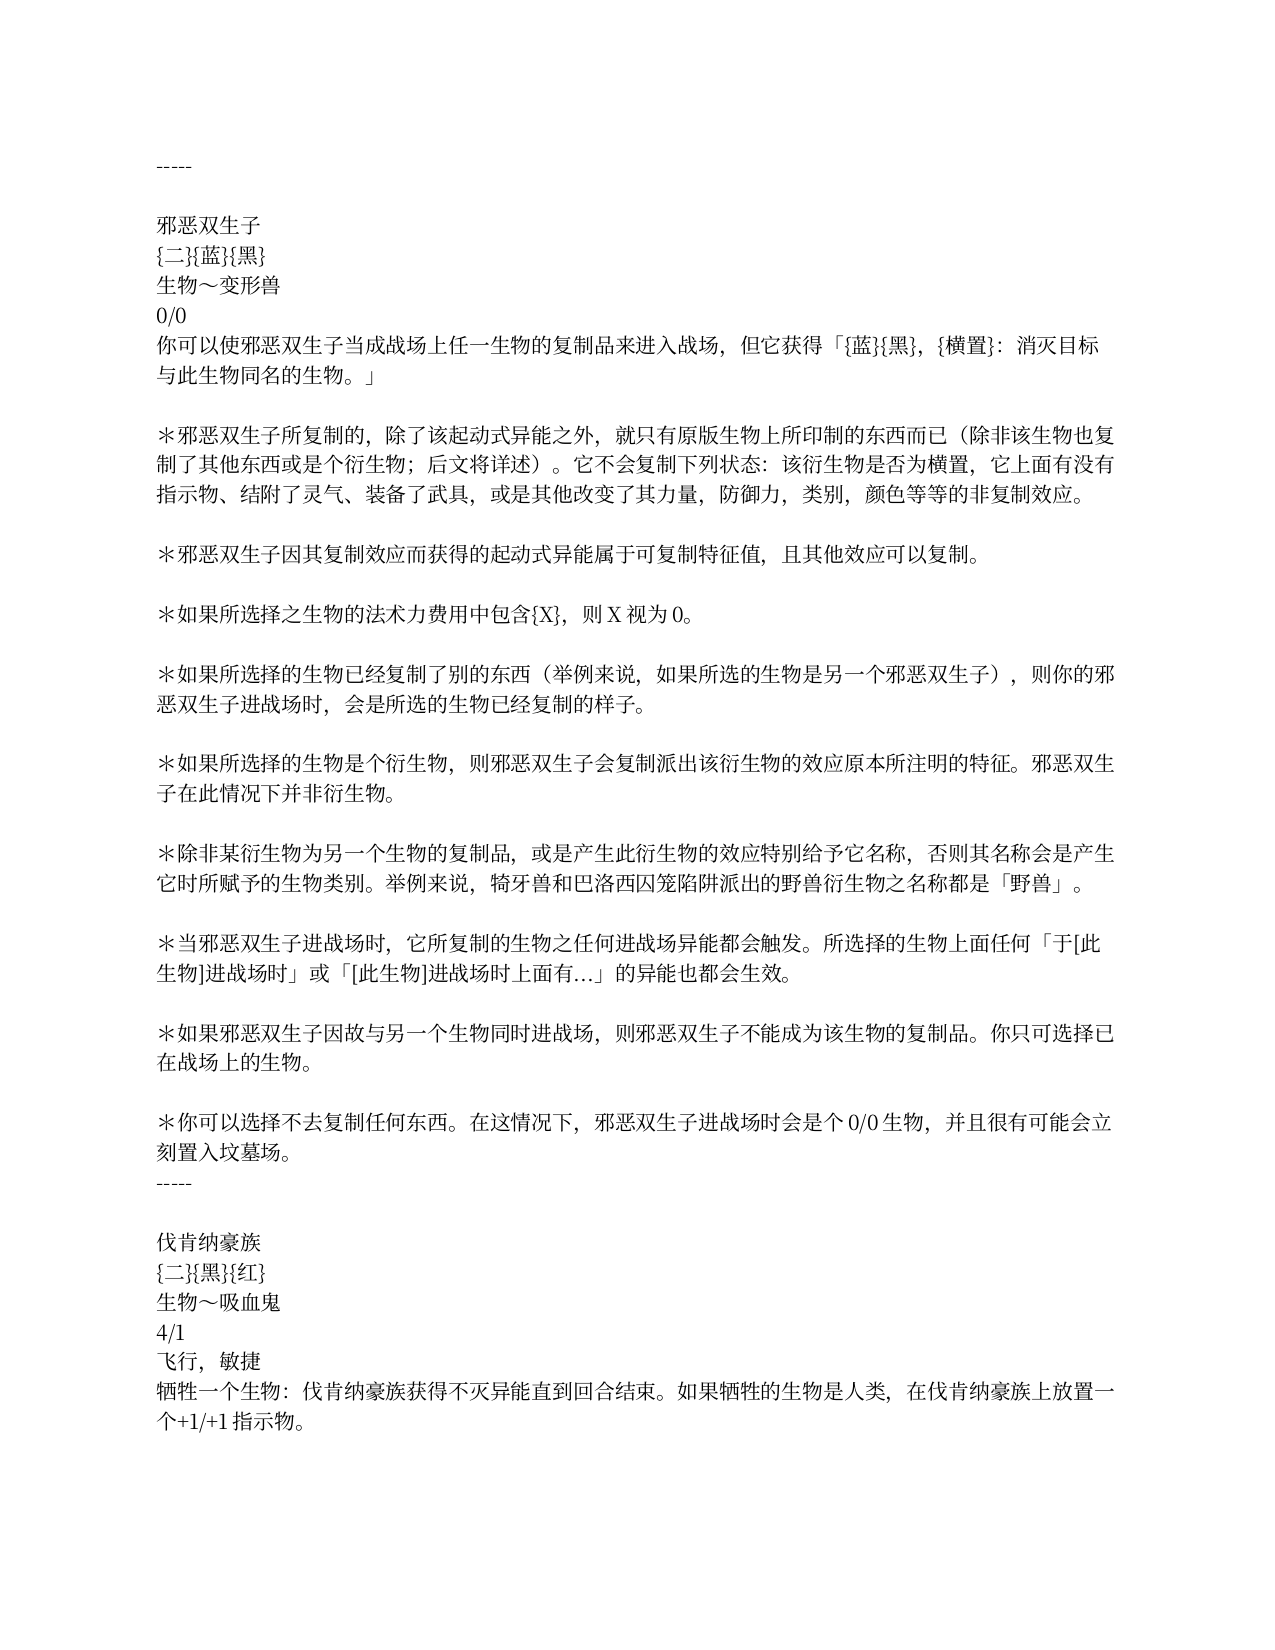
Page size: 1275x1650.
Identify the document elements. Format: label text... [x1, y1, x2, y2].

text 牺牲一个生物：伐肯纳豪族获得不灭异能直到回合结束。如果牺牲的生物是人类，在伐肯纳豪族上放置一个+1/+1指示物。 [156, 1376, 1118, 1436]
text ＊你可以选择不去复制任何东西。在这情况下，邪恶双生子进战场时会是个0/0生物，并且很有可能会立刻置入坟墓场。 [156, 1107, 1118, 1166]
text 你可以使邪恶双生子当成战场上任一生物的复制品来进入战场，但它获得「{蓝}{黑}，{横置}：消灭目标与此生物同名的生物。」 [156, 329, 1118, 389]
text ＊当邪恶双生子进战场时，它所复制的生物之任何进战场异能都会触发。所选择的生物上面任何「于[此生物]进战场时」或「[此生物]进战场时上面有...」的异能也都会生效。 [156, 927, 1118, 987]
text ＊如果所选择的生物是个衍生物，则邪恶双生子会复制派出该衍生物的效应原本所注明的特征。邪恶双生子在此情况下并非衍生物。 [156, 748, 1118, 808]
text ＊除非某衍生物为另一个生物的复制品，或是产生此衍生物的效应特别给予它名称，否则其名称会是产生它时所赋予的生物类别。举例来说，犄牙兽和巴洛西囚笼陷阱派出的野兽衍生物之名称都是「野兽」。 [156, 838, 1118, 897]
text ----- [156, 1166, 1118, 1196]
text ＊邪恶双生子所复制的，除了该起动式异能之外，就只有原版生物上所印制的东西而已（除非该生物也复制了其他东西或是个衍生物；后文将详述）。它不会复制下列状态：该衍生物是否为横置，它上面有没有指示物、结附了灵气、装备了武具，或是其他改变了其力量，防御力，类别，颜色等等的非复制效应。 [156, 419, 1118, 509]
text 邪恶双生子 [156, 210, 1118, 240]
text {二}{蓝}{黑} [156, 240, 1118, 269]
text ＊邪恶双生子因其复制效应而获得的起动式异能属于可复制特征值，且其他效应可以复制。 [156, 539, 1118, 568]
text {二}{黑}{红} [156, 1256, 1118, 1286]
text 生物～变形兽 [156, 269, 1118, 299]
text ＊如果所选择之生物的法术力费用中包含{X}，则X视为0。 [156, 598, 1118, 628]
text ----- [156, 150, 1118, 180]
text 伐肯纳豪族 [156, 1226, 1118, 1256]
text 0/0 [156, 299, 1118, 329]
text 4/1 [156, 1316, 1118, 1346]
text 生物～吸血鬼 [156, 1286, 1118, 1316]
text ＊如果邪恶双生子因故与另一个生物同时进战场，则邪恶双生子不能成为该生物的复制品。你只可选择已在战场上的生物。 [156, 1017, 1118, 1077]
text ＊如果所选择的生物已经复制了别的东西（举例来说，如果所选的生物是另一个邪恶双生子），则你的邪恶双生子进战场时，会是所选的生物已经复制的样子。 [156, 658, 1118, 718]
text 飞行，敏捷 [156, 1346, 1118, 1376]
